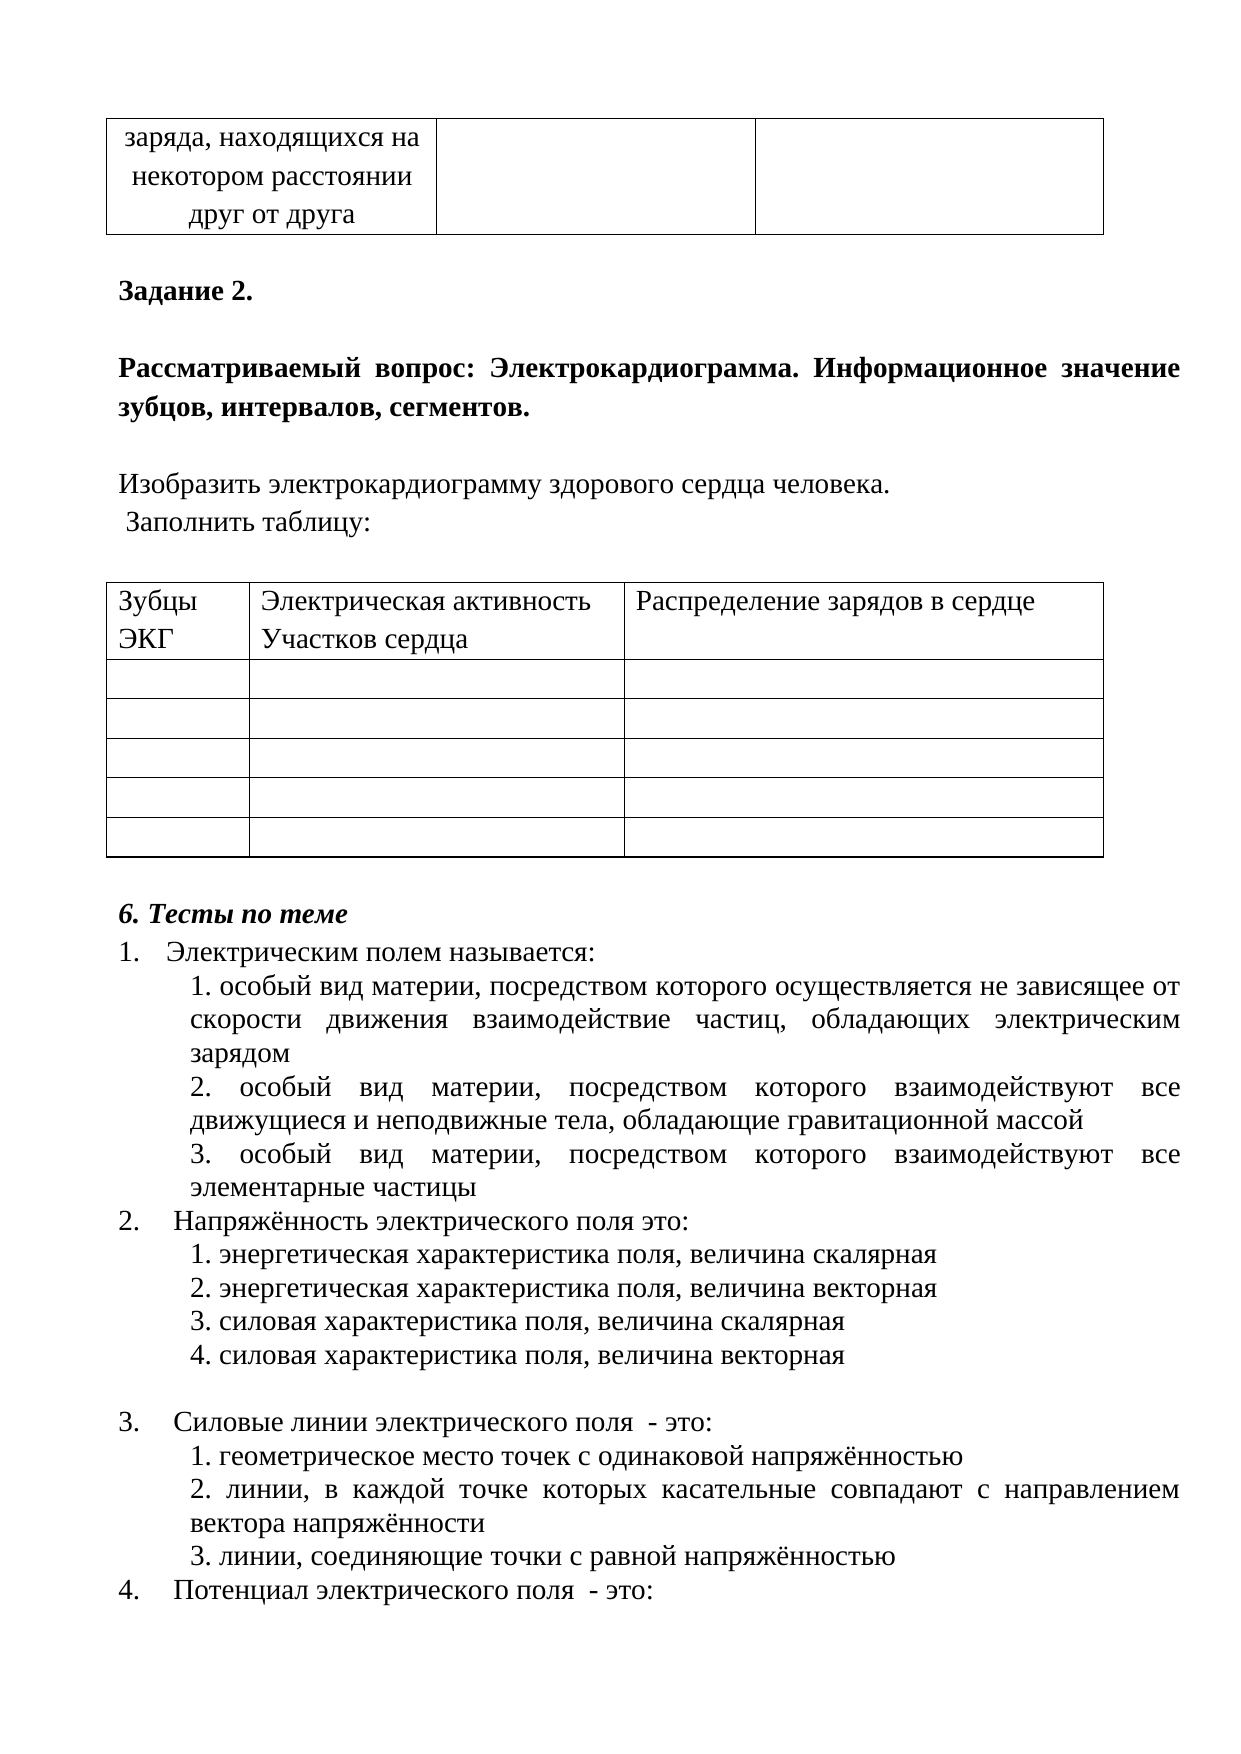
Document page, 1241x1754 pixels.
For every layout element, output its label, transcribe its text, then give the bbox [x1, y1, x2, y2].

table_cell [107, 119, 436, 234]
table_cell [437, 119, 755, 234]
text 3. линии, соединяющие точки с равной напряжённостью [190, 1538, 1181, 1572]
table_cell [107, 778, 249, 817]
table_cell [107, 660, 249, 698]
text 3. особый вид материи, посредством которого взаимодействуют все элементарные частицы [190, 1136, 1181, 1203]
text 1. особый вид материи, посредством которого осуществляется не зависящее от скорости движения взаимодействие частиц, обладающих электрическим зарядом [190, 968, 1181, 1069]
text 1. геометрическое место точек с одинаковой напряжённостью [190, 1438, 1181, 1471]
list Напряжённость электрического поля это: [118, 1203, 1181, 1236]
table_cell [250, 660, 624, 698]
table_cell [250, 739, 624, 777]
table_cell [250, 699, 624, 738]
list Потенциал электрического поля - это: [118, 1572, 1181, 1605]
text 2. особый вид материи, посредством которого взаимодействуют все движущиеся и неподвижные тела, обладающие гравитационной массой [190, 1069, 1181, 1136]
text 1. энергетическая характеристика поля, величина скалярная [190, 1236, 1181, 1270]
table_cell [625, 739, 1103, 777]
text Заполнить таблицу: [118, 504, 1181, 538]
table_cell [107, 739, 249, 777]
text 6. Тесты по теме [118, 896, 1181, 929]
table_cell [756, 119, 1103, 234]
list Силовые линии электрического поля - это: [118, 1404, 1181, 1438]
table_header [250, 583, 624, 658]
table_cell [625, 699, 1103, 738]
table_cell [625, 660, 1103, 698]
list Электрическим полем называется: [118, 934, 1181, 968]
text Изобразить электрокардиограмму здорового сердца человека. [118, 466, 1181, 499]
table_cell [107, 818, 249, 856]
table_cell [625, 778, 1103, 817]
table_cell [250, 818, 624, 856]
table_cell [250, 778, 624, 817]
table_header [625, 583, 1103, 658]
text 4. силовая характеристика поля, величина векторная [190, 1337, 1181, 1371]
text Задание 2. [118, 273, 1181, 307]
text 2. линии, в каждой точке которых касательные совпадают с направлением вектора напряжённости [190, 1471, 1181, 1538]
text 3. силовая характеристика поля, величина скалярная [190, 1303, 1181, 1337]
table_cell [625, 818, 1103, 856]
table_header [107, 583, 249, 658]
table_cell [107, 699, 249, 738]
text 2. энергетическая характеристика поля, величина векторная [190, 1270, 1181, 1303]
text Рассматриваемый вопрос: Электрокардиограмма. Информационное значение зубцов, интервалов, сегментов. [118, 350, 1181, 422]
